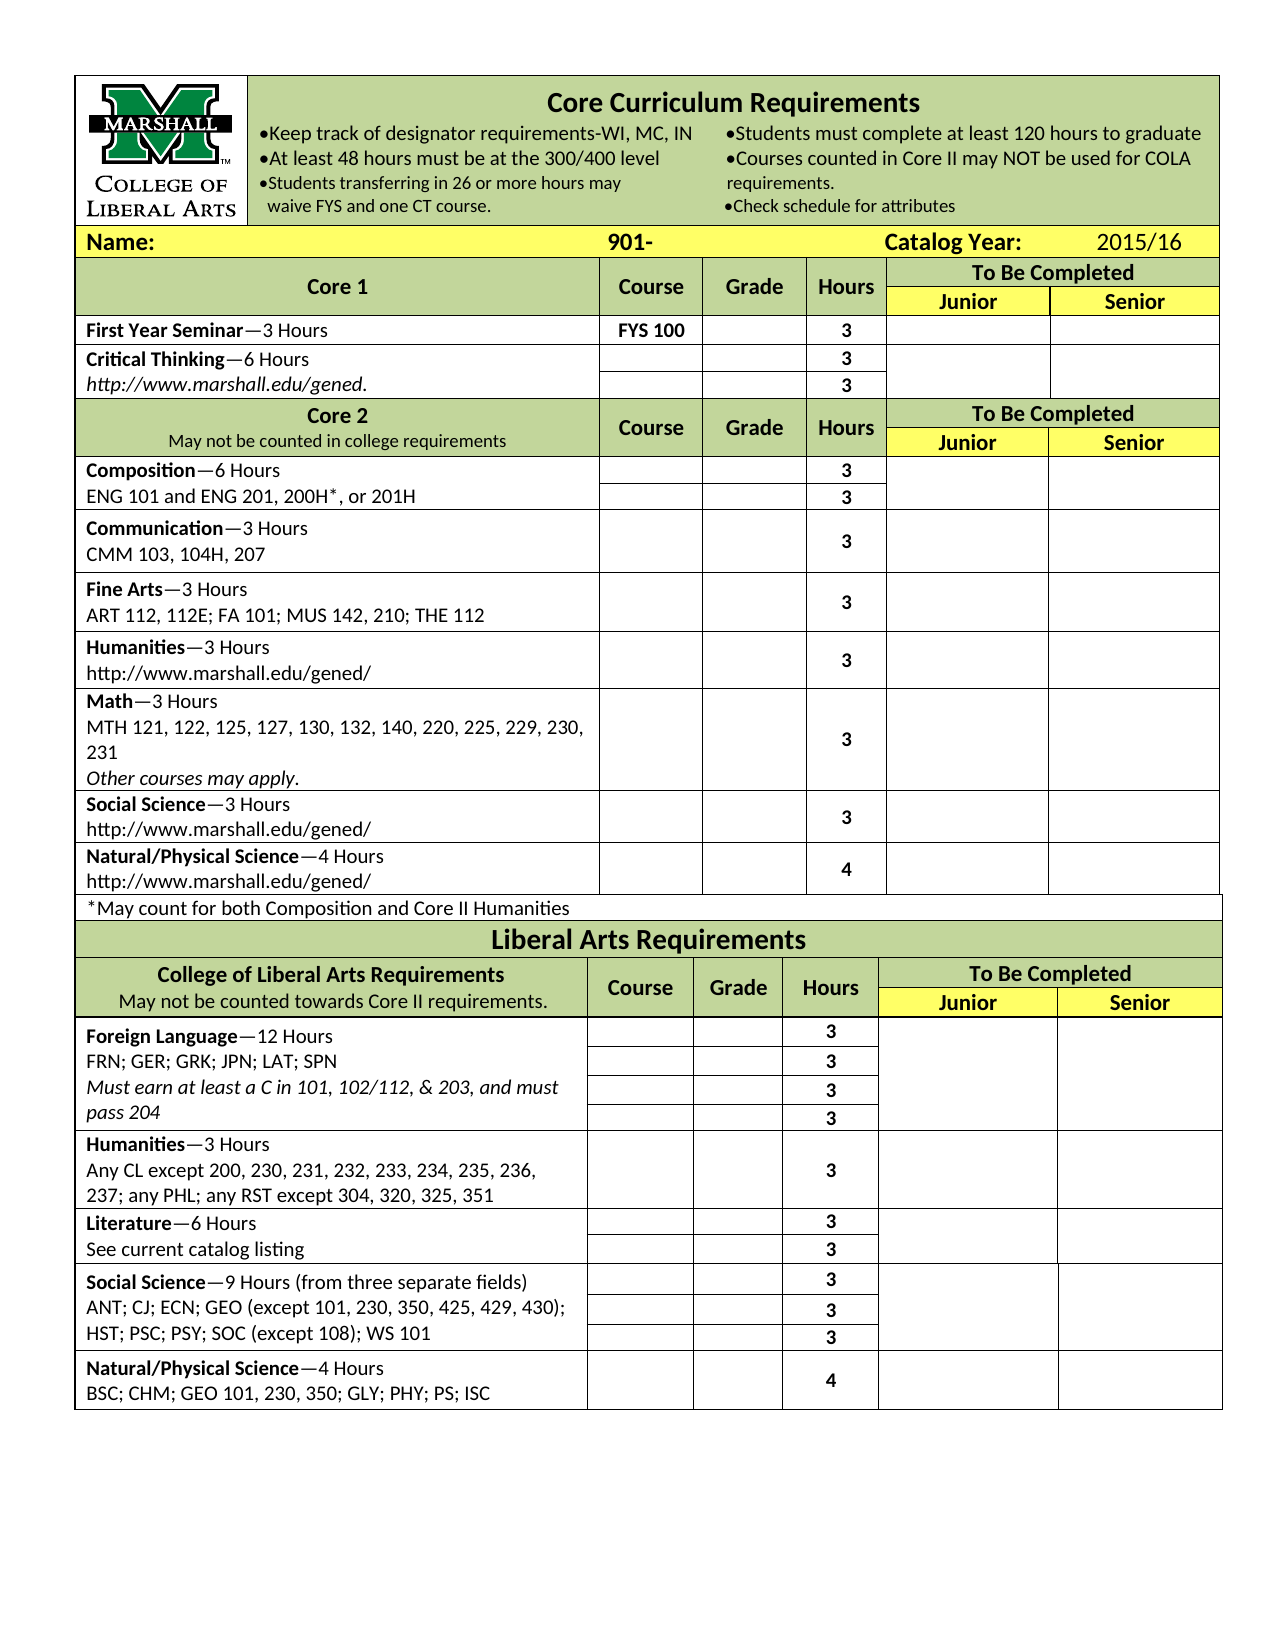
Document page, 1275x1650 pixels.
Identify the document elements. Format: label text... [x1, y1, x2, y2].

table_cell [694, 1325, 782, 1350]
table_cell Composition—6 Hours ENG 101 and ENG 201, 200H*, or 201H [76, 457, 599, 509]
table_cell To Be Completed [887, 258, 1219, 286]
table_cell [694, 1209, 782, 1234]
table_cell [703, 689, 806, 790]
table_cell [694, 1018, 782, 1046]
table_cell Course [600, 399, 702, 456]
table_cell 3 [783, 1264, 878, 1294]
table_cell 3 [783, 1076, 878, 1104]
table_cell Senior [1049, 428, 1219, 456]
table_cell [1058, 1131, 1222, 1208]
table_cell Liberal Arts Requirements [76, 921, 1222, 957]
table_cell *May count for both Composition and Core II Humanities [76, 895, 1222, 920]
table_cell 3 [783, 1209, 878, 1234]
table_cell 3 [807, 573, 886, 631]
table_cell [703, 316, 806, 344]
table_cell FYS 100 [600, 316, 702, 344]
table_cell [887, 689, 1048, 790]
table_cell 3 [783, 1105, 878, 1130]
table_cell [694, 1235, 782, 1263]
table_cell Core 1 [76, 258, 599, 315]
table_cell [703, 457, 806, 483]
table_cell [1049, 457, 1219, 509]
table_cell [1051, 345, 1219, 398]
table_cell [1058, 1018, 1222, 1130]
table_cell College of Liberal Arts Requirements May not be counted towards Core II requirements. [76, 958, 587, 1016]
table_cell [703, 632, 806, 687]
table_cell Junior [887, 287, 1049, 315]
table_cell Critical Thinking—6 Hours http://www.marshall.edu/gened. [76, 345, 599, 398]
table_cell Natural/Physical Science—4 Hours BSC; CHM; GEO 101, 230, 350; GLY; PHY; PS; ISC [76, 1351, 587, 1409]
table_cell Hours [783, 958, 878, 1016]
table_cell [887, 791, 1048, 842]
table_cell [887, 843, 1048, 894]
table_cell 3 [807, 457, 886, 483]
table_cell Fine Arts—3 Hours ART 112, 112E; FA 101; MUS 142, 210; THE 112 [76, 573, 599, 631]
table_cell Grade [703, 258, 806, 315]
table_cell Senior [1058, 988, 1222, 1016]
table_cell Literature—6 Hours See current catalog listing [76, 1209, 587, 1263]
table_cell [600, 457, 702, 483]
table_cell [588, 1295, 693, 1323]
table_cell 3 [783, 1295, 878, 1323]
table_cell 3 [783, 1325, 878, 1350]
table_cell [588, 1235, 693, 1263]
table_cell [1049, 791, 1219, 842]
table_cell [588, 1047, 693, 1075]
table_cell 3 [807, 632, 886, 687]
table_cell [588, 1131, 693, 1208]
table_cell Junior [879, 988, 1057, 1016]
table_cell [588, 1076, 693, 1104]
table_cell [703, 345, 806, 371]
table_cell 4 [783, 1351, 878, 1409]
table_header Core Curriculum Requirements •Keep track of designator requirements-WI, MC, IN •Students must complete at least 120 hours to graduate •At least 48 hours must be at the 300/400 level •Courses counted in Core II may NOT be used for COLA •Students transferring in 26 or more hours may requirements. waive FYS and one CT course. •Check schedule for attributes [248, 76, 1219, 225]
table_cell [600, 689, 702, 790]
table_cell [600, 791, 702, 842]
table_cell [1049, 573, 1219, 631]
table_cell [694, 1076, 782, 1104]
table_cell [1049, 510, 1219, 572]
table_cell 3 [807, 791, 886, 842]
table_cell Senior [1051, 287, 1219, 315]
table_cell [694, 1047, 782, 1075]
table_cell [703, 573, 806, 631]
table_cell [600, 843, 702, 894]
table_cell 3 [807, 484, 886, 509]
table_cell To Be Completed [887, 399, 1219, 427]
table_cell [1049, 632, 1219, 687]
table_cell [600, 372, 702, 398]
table_cell [703, 791, 806, 842]
table_cell [887, 457, 1048, 509]
table_cell Social Science—9 Hours (from three separate fields) ANT; CJ; ECN; GEO (except 101, 230, 350, 425, 429, 430); HST; PSC; PSY; SOC (except 108); WS 101 [76, 1264, 587, 1350]
table_cell Communication—3 Hours CMM 103, 104H, 207 [76, 510, 599, 572]
table_cell [694, 1295, 782, 1323]
table_cell [588, 1209, 693, 1234]
table_cell [703, 510, 806, 572]
table_cell Humanities—3 Hours Any CL except 200, 230, 231, 232, 233, 234, 235, 236, 237; any PHL; any RST except 304, 320, 325, 351 [76, 1131, 587, 1208]
table_cell Humanities—3 Hours http://www.marshall.edu/gened/ [76, 632, 599, 687]
table_cell [694, 1351, 782, 1409]
table_cell [879, 1351, 1058, 1409]
table_header [76, 76, 247, 225]
table_cell 3 [783, 1018, 878, 1046]
table_cell 3 [807, 510, 886, 572]
table_cell [694, 1131, 782, 1208]
table_cell 4 [807, 843, 886, 894]
table_cell [1049, 843, 1219, 894]
table_cell [887, 573, 1048, 631]
table_cell [600, 345, 702, 371]
table_cell [588, 1264, 693, 1294]
table_cell [588, 1325, 693, 1350]
table_cell [600, 484, 702, 509]
table_cell [879, 1018, 1057, 1130]
table_cell To Be Completed [879, 958, 1222, 987]
table_cell Foreign Language—12 Hours FRN; GER; GRK; JPN; LAT; SPN Must earn at least a C in 101, 102/112, & 203, and must pass 204 [76, 1018, 587, 1130]
table_cell 3 [783, 1047, 878, 1075]
table_cell [1059, 1264, 1222, 1350]
table_cell Course [600, 258, 702, 315]
table_cell [887, 510, 1048, 572]
table_cell Hours [807, 399, 886, 456]
table_cell [600, 632, 702, 687]
table_cell [600, 510, 702, 572]
table_cell 3 [807, 372, 886, 398]
table_cell [694, 1264, 782, 1294]
table_cell 3 [807, 345, 886, 371]
table_cell [887, 345, 1050, 398]
table_cell Grade [703, 399, 806, 456]
table_cell [1051, 316, 1219, 344]
table_cell [1049, 689, 1219, 790]
table_cell [588, 1018, 693, 1046]
table_cell [887, 632, 1048, 687]
table_cell First Year Seminar—3 Hours [76, 316, 599, 344]
table_cell 3 [783, 1131, 878, 1208]
table_cell 3 [807, 316, 886, 344]
table_cell Course [588, 958, 693, 1016]
table_cell [703, 484, 806, 509]
table_cell [703, 372, 806, 398]
table_cell Name: 901- Catalog Year: 2015/16 [76, 226, 1219, 257]
table_cell [588, 1105, 693, 1130]
table_cell Grade [694, 958, 782, 1016]
table_cell [879, 1264, 1058, 1350]
table_cell Natural/Physical Science—4 Hours http://www.marshall.edu/gened/ [76, 843, 599, 894]
table_cell [879, 1209, 1057, 1263]
table_cell Hours [807, 258, 886, 315]
table_cell [887, 316, 1050, 344]
table_cell [1059, 1351, 1222, 1409]
table_cell [703, 843, 806, 894]
table_cell Math—3 Hours MTH 121, 122, 125, 127, 130, 132, 140, 220, 225, 229, 230, 231 Other courses may apply. [76, 689, 599, 790]
table_cell Social Science—3 Hours http://www.marshall.edu/gened/ [76, 791, 599, 842]
table_cell [1058, 1209, 1222, 1263]
table_cell 3 [807, 689, 886, 790]
table_cell [600, 573, 702, 631]
table_cell Core 2 May not be counted in college requirements [76, 399, 599, 456]
table_cell [879, 1131, 1057, 1208]
table_cell [588, 1351, 693, 1409]
table_cell [694, 1105, 782, 1130]
table_cell 3 [783, 1235, 878, 1263]
table_cell Junior [887, 428, 1048, 456]
